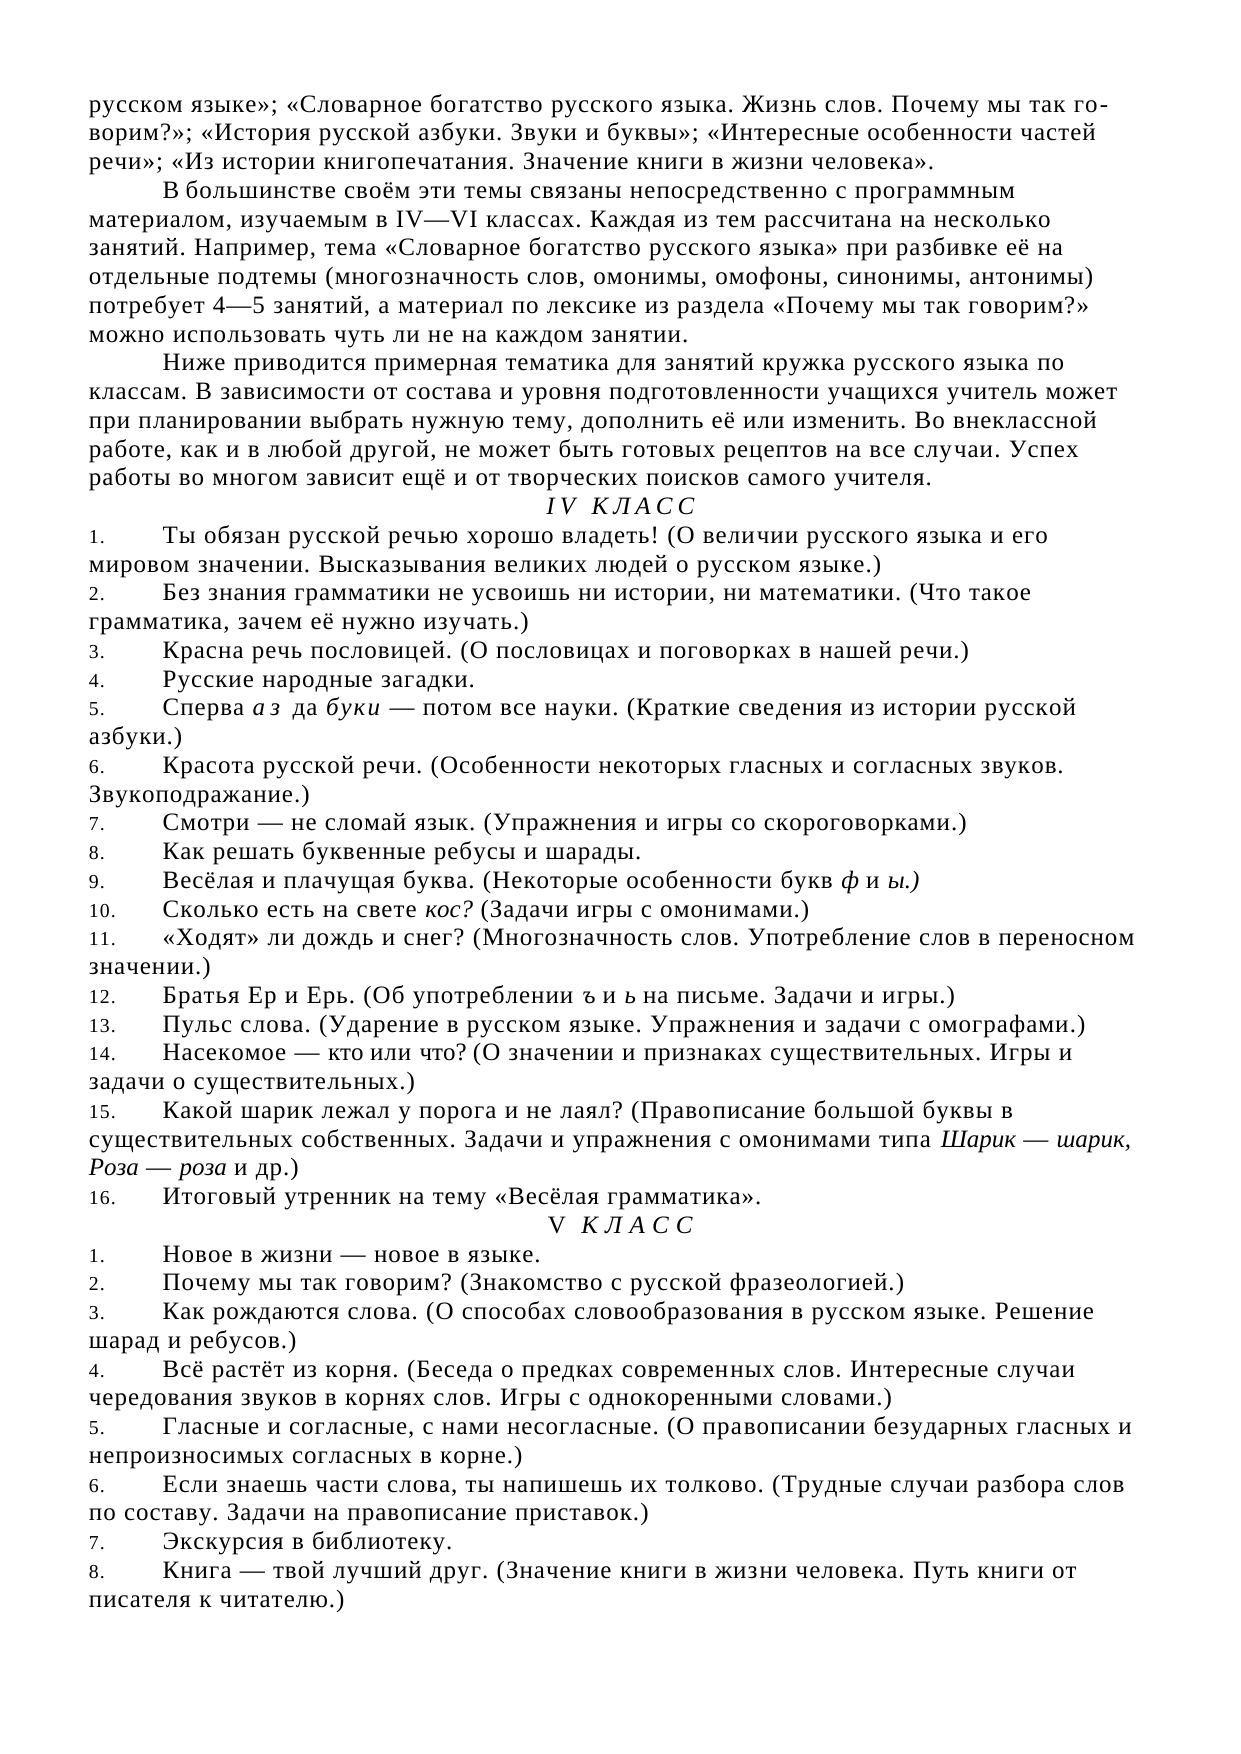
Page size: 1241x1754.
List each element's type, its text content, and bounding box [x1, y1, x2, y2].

list Смотри — не сломай язык. (Упражнения и игры со скороговорками.) [89, 807, 1152, 836]
list «Ходят» ли дождь и снег? (Многозначность слов. Употребление слов в переносном значении.) [89, 922, 1152, 980]
list Если знаешь части слова, ты напишешь их толково. (Трудные случаи разбора слов по составу. Задачи на правописание приставок.) [89, 1469, 1152, 1526]
text В большинстве своём эти темы связаны непосредственно с программным материалом, изучаемым в IV—VI классах. Каждая из тем рассчитана на несколько занятий. Например, тема «Словарное богатство русского языка» при разбивке её на отдельные подтемы (многозначность слов, омонимы, омофоны, синонимы, антонимы) потребует 4—5 занятий, а материал по лексике из раздела «Почему мы так говорим?» можно использовать чуть ли не на каждом занятии. [89, 175, 1152, 347]
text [89, 89, 1152, 175]
list Без знания грамматики не усвоишь ни истории, ни математики. (Что такое грамматика, зачем её нужно изучать.) [89, 577, 1152, 635]
list Русские народные загадки. [89, 664, 1152, 692]
list Гласные и согласные, с нами несогласные. (О правописании безударных гласных и непроизносимых согласных в корне.) [89, 1411, 1152, 1469]
list Насекомое — кто или что? (О значении и признаках существительных. Игры и задачи о существительных.) [89, 1037, 1152, 1095]
list Какой шарик лежал у порога и не лаял? (Правописание большой буквы в существительных собственных. Задачи и упражнения с омонимами типа Шарик — шарик, Роза — роза и др.) [89, 1095, 1152, 1181]
list Итоговый утренник на тему «Весёлая грамматика». [89, 1181, 1152, 1210]
list Сколько есть на свете кос? (Задачи игры с омонимами.) [89, 894, 1152, 922]
list Всё растёт из корня. (Беседа о предках современных слов. Интересные случаи чередования звуков в корнях слов. Игры с однокоренными словами.) [89, 1354, 1152, 1411]
list Пульс слова. (Ударение в русском языке. Упражнения и задачи с омографами.) [89, 1009, 1152, 1037]
text Ниже приводится примерная тематика для занятий кружка русского языка по классам. В зависимости от состава и уровня подготовленности учащихся учитель может при планировании выбрать нужную тему, дополнить её или изменить. Во внеклассной работе, как и в любой другой, не может быть готовых рецептов на все случаи. Успех работы во многом зависит ещё и от творческих поисков самого учителя. [89, 347, 1152, 491]
list Братья Ер и Ерь. (Об употреблении ъ и ь на письме. Задачи и игры.) [89, 980, 1152, 1009]
list Ты обязан русской речью хорошо владеть! (О величии русского языка и его мировом значении. Высказывания великих людей о русском языке.) [89, 520, 1152, 577]
list Новое в жизни — новое в языке. [89, 1239, 1152, 1267]
text IV КЛАСС [89, 491, 1152, 520]
list Сперва аз да буки — потом все науки. (Краткие сведения из истории русской азбуки.) [89, 692, 1152, 750]
text V КЛАСС [89, 1210, 1152, 1239]
list Красна речь пословицей. (О пословицах и поговорках в нашей речи.) [89, 635, 1152, 664]
list Экскурсия в библиотеку. [89, 1526, 1152, 1555]
list Весёлая и плачущая буква. (Некоторые особенности букв ф и ы.) [89, 865, 1152, 894]
list Как рождаются слова. (О способах словообразования в русском языке. Решение шарад и ребусов.) [89, 1296, 1152, 1354]
list Красота русской речи. (Особенности некоторых гласных и согласных звуков. Звукоподражание.) [89, 750, 1152, 807]
list Почему мы так говорим? (Знакомство с русской фразеологией.) [89, 1267, 1152, 1296]
list Как решать буквенные ребусы и шарады. [89, 836, 1152, 865]
list Книга — твой лучший друг. (Значение книги в жизни человека. Путь книги от писателя к читателю.) [89, 1555, 1152, 1612]
